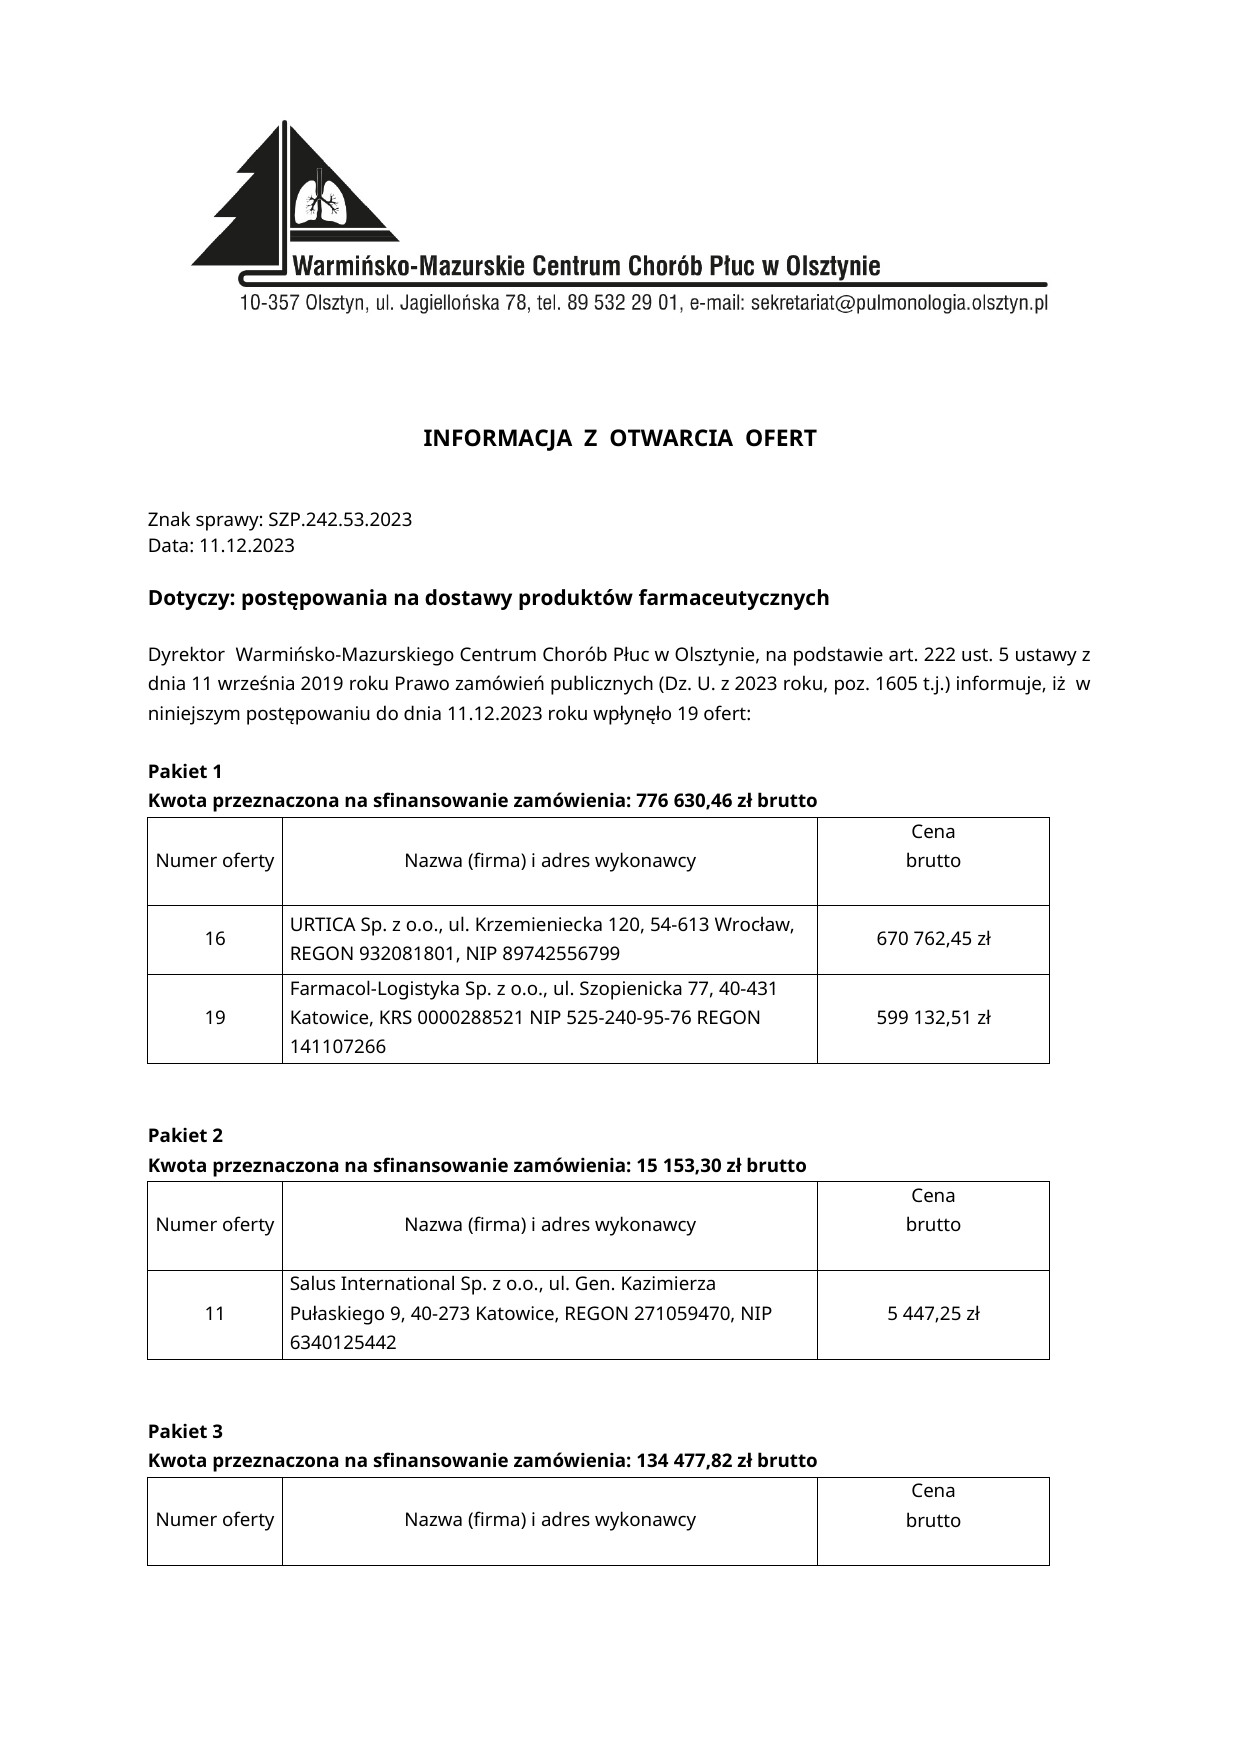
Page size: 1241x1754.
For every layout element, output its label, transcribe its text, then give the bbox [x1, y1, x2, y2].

list Pakiet 1 [148, 758, 1093, 784]
table_cell Farmacol-Logistyka Sp. z o.o., ul. Szopienicka 77, 40-431 Katowice, KRS 0000288521 NIP 525-240-95-76 REGON 141107266 [283, 975, 817, 1063]
list Pakiet 3 [148, 1418, 1093, 1443]
table_header Numer oferty [148, 1478, 282, 1565]
table_header Nazwa (firma) i adres wykonawcy [283, 1182, 817, 1269]
list Kwota przeznaczona na sfinansowanie zamówienia: 15 153,30 zł brutto [148, 1152, 1093, 1177]
table_header Numer oferty [148, 818, 282, 905]
table_cell 19 [148, 975, 282, 1063]
table_header Nazwa (firma) i adres wykonawcy [283, 818, 817, 905]
list Kwota przeznaczona na sfinansowanie zamówienia: 776 630,46 zł brutto [148, 788, 1093, 813]
table_header Cena brutto [818, 1478, 1049, 1565]
list INFORMACJA Z OTWARCIA OFERT [148, 422, 1093, 453]
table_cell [283, 1271, 817, 1358]
table_header Nazwa (firma) i adres wykonawcy [283, 1478, 817, 1565]
table_header Cena brutto [818, 1182, 1049, 1269]
list Znak sprawy: SZP.242.53.2023 [148, 507, 1093, 532]
list Kwota przeznaczona na sfinansowanie zamówienia: 134 477,82 zł brutto [148, 1447, 1093, 1473]
table_header Cena brutto [818, 818, 1049, 905]
text Dotyczy: postępowania na dostawy produktów farmaceutycznych [148, 583, 1093, 612]
table_cell 16 [148, 906, 282, 974]
table_cell 670 762,45 zł [818, 906, 1049, 974]
list Dyrektor Warmińsko-Mazurskiego Centrum Chorób Płuc w Olsztynie, na podstawie art. 222 ust. 5 ustawy z dnia 11 września 2019 roku Prawo zamówień publicznych (Dz. U. z 2023 roku, poz. 1605 t.j.) informuje, iż w niniejszym postępowaniu do dnia 11.12.2023 roku wpłynęło 19 ofert: [148, 641, 1093, 726]
list Data: 11.12.2023 [148, 532, 1093, 558]
table_cell URTICA Sp. z o.o., ul. Krzemieniecka 120, 54-613 Wrocław, REGON 932081801, NIP 89742556799 [283, 906, 817, 974]
table_header Numer oferty [148, 1182, 282, 1269]
table_cell 5 447,25 zł [818, 1271, 1049, 1358]
table_cell 11 [148, 1271, 282, 1358]
picture [147, 73, 1093, 338]
table_cell 599 132,51 zł [818, 975, 1049, 1063]
list Pakiet 2 [148, 1123, 1093, 1148]
